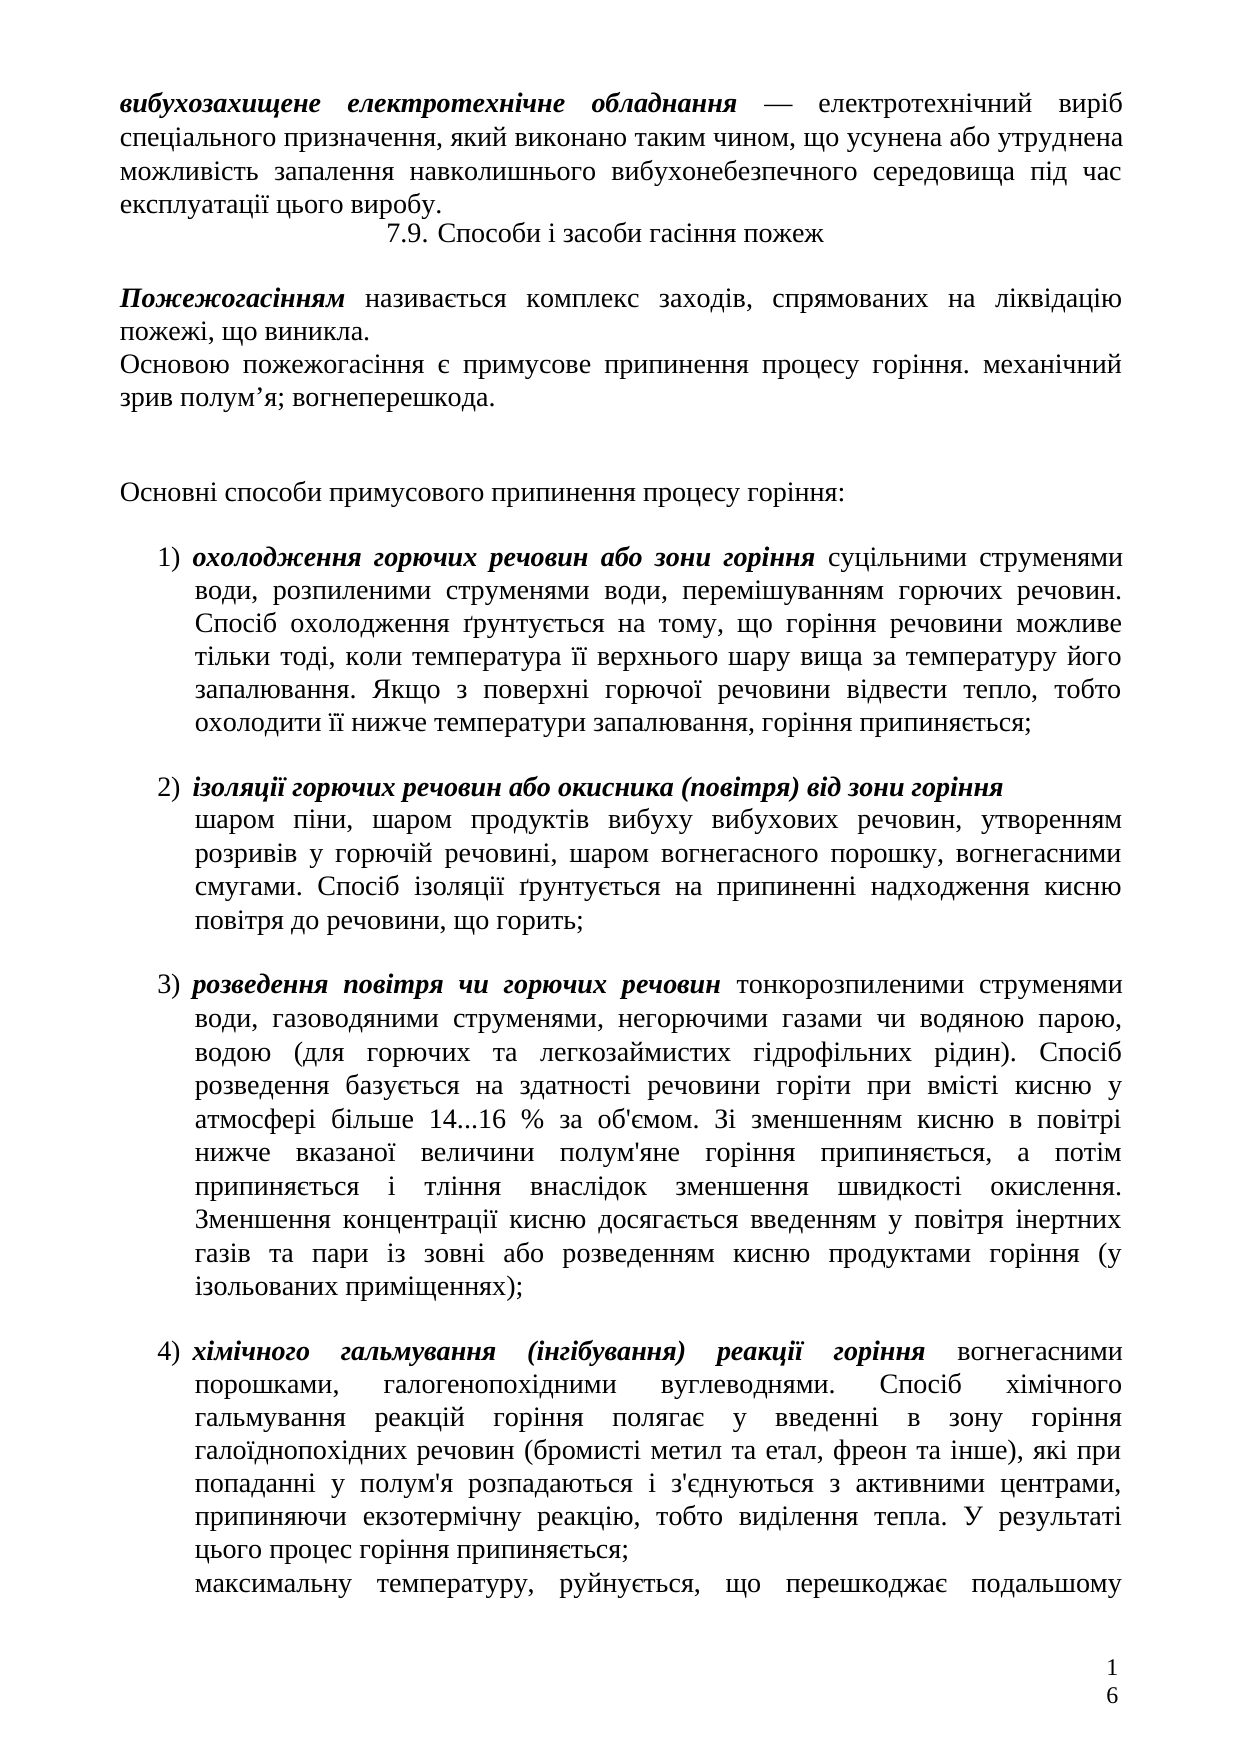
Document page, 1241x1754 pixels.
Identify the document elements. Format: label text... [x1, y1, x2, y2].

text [119, 86, 1123, 220]
text шаром піни, шаром продуктів вибуху вибухових речовин, утворенням розривів у горючій речовині, шаром вогнегасного порошку, вогнегасними смугами. Спосіб ізоляції ґрунтується на припиненні надходження кисню повітря до речовини, що горить; [194, 802, 1123, 936]
text Основою пожежогасіння є примусове припинення процесу горіння. механічний зрив полум’я; вогнеперешкода. [119, 347, 1123, 413]
text Пожежогасінням називається комплекс заходів, спрямованих на ліквідацію пожежі, що виникла. [119, 281, 1123, 347]
list хімічного гальмування (інгібування) реакції горіння вогнегасними порошками, галогенопохідними вуглеводнями. Спосіб хімічного гальмування реакцій горіння полягає у введенні в зону горіння галоїднопохідних речовин (бромисті метил та етал, фреон та інше), які при попаданні у полум'я розпадаються і з'єднуються з активними центрами, припиняючи екзотермічну реакцію, тобто виділення тепла. У результаті цього процес горіння припиняється; [157, 1334, 1123, 1565]
list розведення повітря чи горючих речовин тонкорозпиленими струменями води, газоводяними струменями, негорючими газами чи водяною парою, водою (для горючих та легкозаймистих гідрофільних рідин). Спосіб розведення базується на здатності речовини горіти при вмісті кисню у атмосфері більше 14...16 % за об'ємом. Зі зменшенням кисню в повітрі нижче вказаної величини полум'яне горіння припиняється, а потім припиняється і тління внаслідок зменшення швидкості окислення. Зменшення концентрації кисню досягається введенням у повітря інертних газів та пари із зовні або розведенням кисню продуктами горіння (у ізольованих приміщеннях); [157, 967, 1123, 1302]
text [194, 1565, 1123, 1599]
text Основні способи примусового припинення процесу горіння: [119, 479, 1125, 507]
list охолодження горючих речовин або зони горіння суцільними струменями води, розпиленими струменями води, перемішуванням горючих речовин. Спосіб охолодження ґрунтується на тому, що горіння речовини можливе тільки тоді, коли температура її верхнього шару вища за температуру його запалювання. Якщо з поверхні горючої речовини відвести тепло, тобто охолодити її нижче температури запалювання, горіння припиняється; [157, 540, 1123, 738]
list Способи і засоби гасіння пожеж [386, 220, 1125, 248]
list ізоляції горючих речовин або окисника (повітря) від зони горіння [157, 773, 1125, 802]
